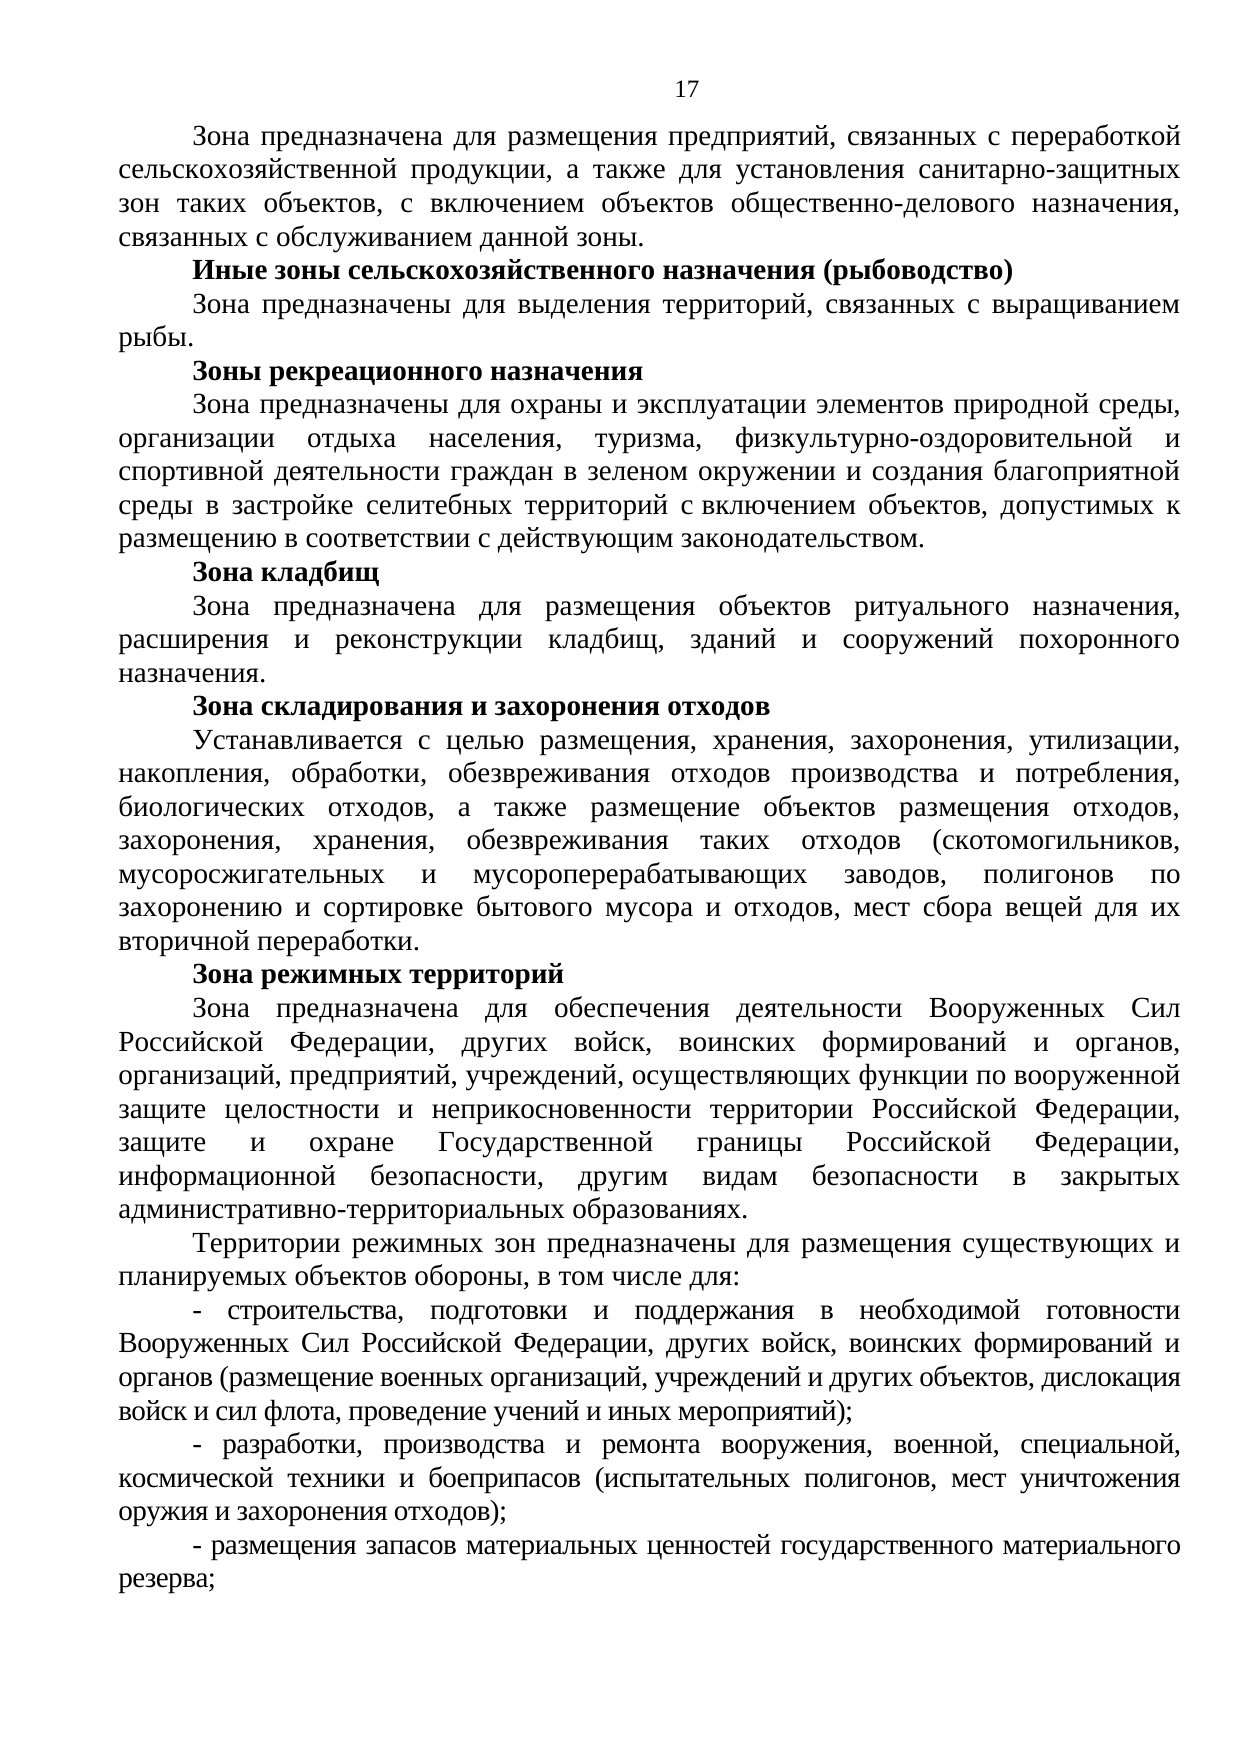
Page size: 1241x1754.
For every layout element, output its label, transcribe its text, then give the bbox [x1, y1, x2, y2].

text Зона режимных территорий [118, 957, 1181, 990]
text Зона кладбищ [118, 554, 1181, 588]
text Зона предназначена для размещения предприятий, связанных с переработкой сельскохозяйственной продукции, а также для установления санитарно-защитных зон таких объектов, с включением объектов общественно-делового назначения, связанных с обслуживанием данной зоны. [118, 118, 1181, 252]
text Территории режимных зон предназначены для размещения существующих и планируемых объектов обороны, в том числе для: [118, 1225, 1181, 1292]
text Зона предназначены для выделения территорий, связанных с выращиванием рыбы. [118, 286, 1181, 353]
text Зоны рекреационного назначения [118, 353, 1181, 386]
list - разработки, производства и ремонта вооружения, военной, специальной, космической техники и боеприпасов (испытательных полигонов, мест уничтожения оружия и захоронения отходов); [118, 1426, 1181, 1527]
list - строительства, подготовки и поддержания в необходимой готовности Вооруженных Сил Российской Федерации, других войск, воинских формирований и органов (размещение военных организаций, учреждений и других объектов, дислокация войск и сил флота, проведение учений и иных мероприятий); [118, 1292, 1181, 1426]
text Зона предназначены для охраны и эксплуатации элементов природной среды, организации отдыха населения, туризма, физкультурно-оздоровительной и спортивной деятельности граждан в зеленом окружении и создания благоприятной среды в застройке селитебных территорий с включением объектов, допустимых к размещению в соответствии с действующим законодательством. [118, 386, 1181, 554]
text Зона складирования и захоронения отходов [118, 688, 1181, 722]
text Зона предназначена для обеспечения деятельности Вооруженных Сил Российской Федерации, других войск, воинских формирований и органов, организаций, предприятий, учреждений, осуществляющих функции по вооруженной защите целостности и неприкосновенности территории Российской Федерации, защите и охране Государственной границы Российской Федерации, информационной безопасности, другим видам безопасности в закрытых административно-территориальных образованиях. [118, 990, 1181, 1225]
list - размещения запасов материальных ценностей государственного материального резерва; [118, 1527, 1181, 1594]
text Зона предназначена для размещения объектов ритуального назначения, расширения и реконструкции кладбищ, зданий и сооружений похоронного назначения. [118, 588, 1181, 688]
text Иные зоны сельскохозяйственного назначения (рыбоводство) [118, 252, 1181, 286]
text Устанавливается с целью размещения, хранения, захоронения, утилизации, накопления, обработки, обезвреживания отходов производства и потребления, биологических отходов, а также размещение объектов размещения отходов, захоронения, хранения, обезвреживания таких отходов (скотомогильников, мусоросжигательных и мусороперерабатывающих заводов, полигонов по захоронению и сортировке бытового мусора и отходов, мест сбора вещей для их вторичной переработки. [118, 722, 1181, 957]
